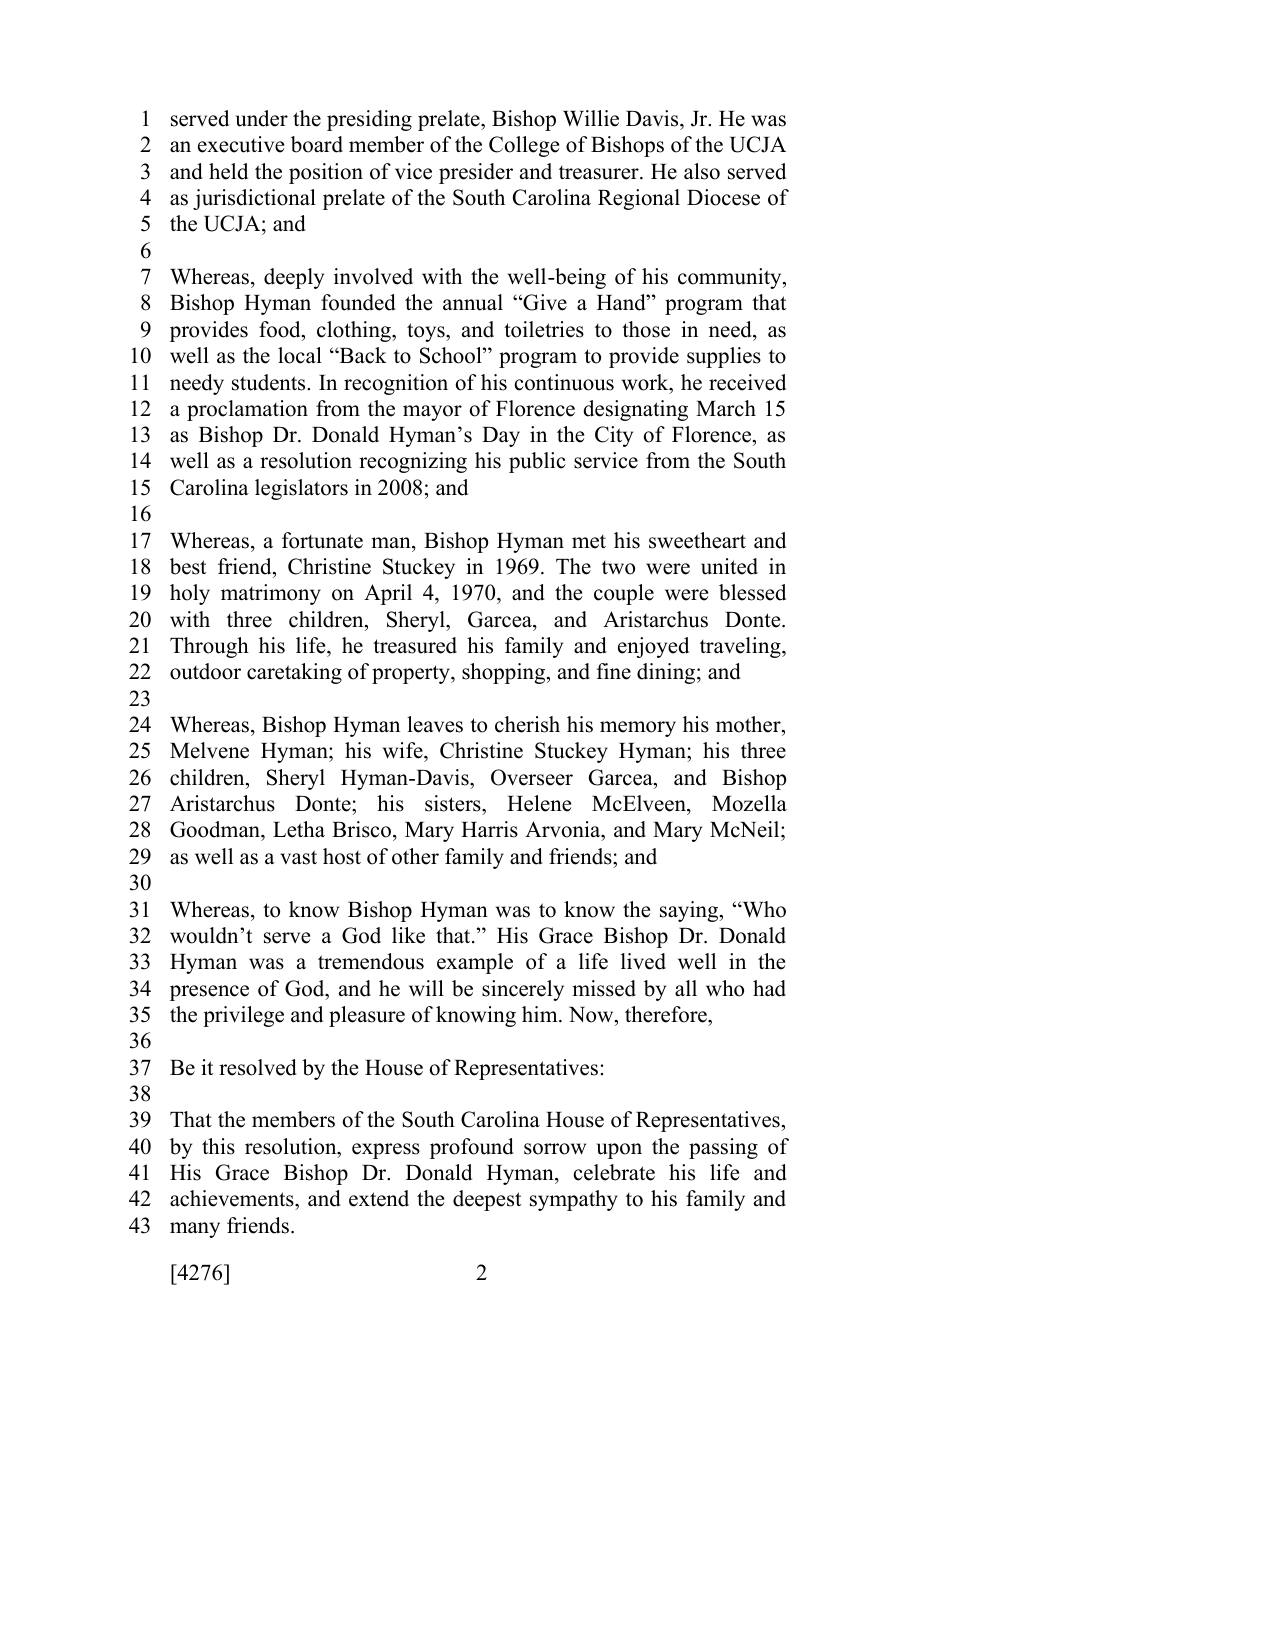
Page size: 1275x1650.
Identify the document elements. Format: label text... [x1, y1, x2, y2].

text Be it resolved by the House of Representatives: [169, 1054, 787, 1080]
text Whereas, to know Bishop Hyman was to know the saying, “Who wouldn’t serve a God like that.” His Grace Bishop Dr. Donald Hyman was a tremendous example of a life lived well in the presence of God, and he will be sincerely missed by all who had the privilege and pleasure of knowing him. Now, therefore, [169, 896, 787, 1027]
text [169, 105, 787, 237]
text Whereas, deeply involved with the well-being of his community, Bishop Hyman founded the annual “Give a Hand” program that provides food, clothing, toys, and toiletries to those in need, as well as the local “Back to School” program to provide supplies to needy students. In recognition of his continuous work, he received a proclamation from the mayor of Florence designating March 15 as Bishop Dr. Donald Hyman’s Day in the City of Florence, as well as a resolution recognizing his public service from the South Carolina legislators in 2008; and [169, 263, 787, 500]
text Whereas, a fortunate man, Bishop Hyman met his sweetheart and best friend, Christine Stuckey in 1969. The two were united in holy matrimony on April 4, 1970, and the couple were blessed with three children, Sheryl, Garcea, and Aristarchus Donte. Through his life, he treasured his family and enjoyed traveling, outdoor caretaking of property, shopping, and fine dining; and [169, 527, 787, 685]
text Whereas, Bishop Hyman leaves to cherish his memory his mother, Melvene Hyman; his wife, Christine Stuckey Hyman; his three children, Sheryl Hyman-Davis, Overseer Garcea, and Bishop Aristarchus Donte; his sisters, Helene McElveen, Mozella Goodman, Letha Brisco, Mary Harris Arvonia, and Mary McNeil; as well as a vast host of other family and friends; and [169, 711, 787, 869]
text That the members of the South Carolina House of Representatives, by this resolution, express profound sorrow upon the passing of His Grace Bishop Dr. Donald Hyman, celebrate his life and achievements, and extend the deepest sympathy to his family and many friends. [169, 1106, 787, 1238]
